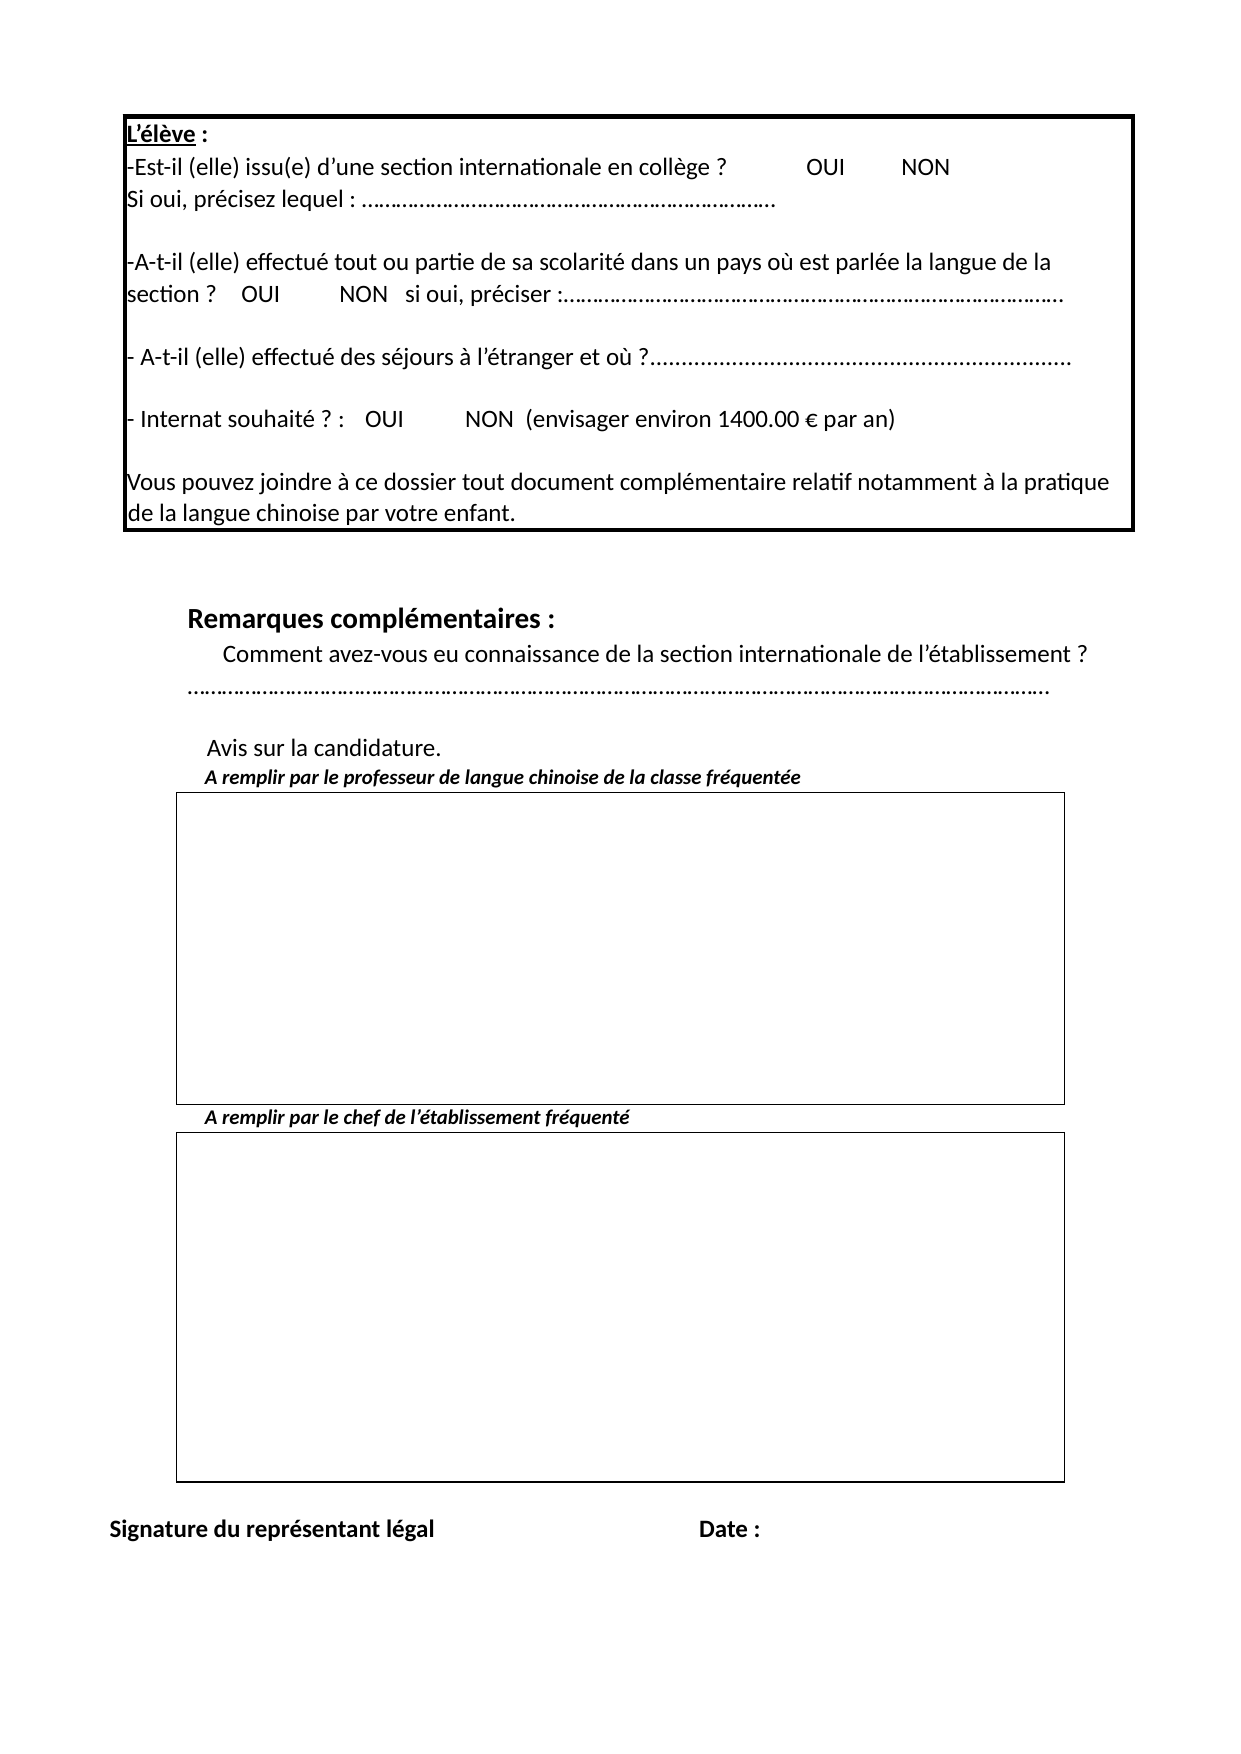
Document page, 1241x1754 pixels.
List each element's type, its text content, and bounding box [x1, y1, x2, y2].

text L’élève : [127, 119, 1131, 147]
text A remplir par le chef de l’établissement fréquenté [186, 1104, 1131, 1130]
text Signature du représentant légal Date : [109, 1513, 1131, 1543]
text -Est-il (elle) issu(e) d’une section internationale en collège ? OUI NON [127, 147, 1131, 179]
text Remarques complémentaires : [187, 600, 1131, 636]
list A-t-il (elle) effectué des séjours à l’étranger et où ?................................................................... [127, 337, 1131, 371]
text Vous pouvez joindre à ce dossier tout document complémentaire relatif notamment à la pratique de la langue chinoise par votre enfant. [127, 462, 1131, 528]
list Internat souhaité ? : OUI NON (envisager environ 1400.00 € par an) [127, 399, 1131, 434]
text …………………………………………………………………………………………………………………………………… [187, 670, 1107, 701]
table_header [177, 1133, 1064, 1481]
text A remplir par le professeur de langue chinoise de la classe fréquentée [186, 764, 1131, 790]
text Avis sur la candidature. [201, 732, 1107, 763]
text -A-t-il (elle) effectué tout ou partie de sa scolarité dans un pays où est parlée la langue de la [127, 242, 1131, 274]
table_header [177, 793, 1064, 1103]
text Comment avez-vous eu connaissance de la section internationale de l’établissement ? [187, 638, 1107, 669]
text Si oui, précisez lequel : ……………………………………………………………… [127, 179, 1131, 214]
text section ? OUI NON si oui, préciser :…………………………………………………………………………… [127, 274, 1131, 309]
